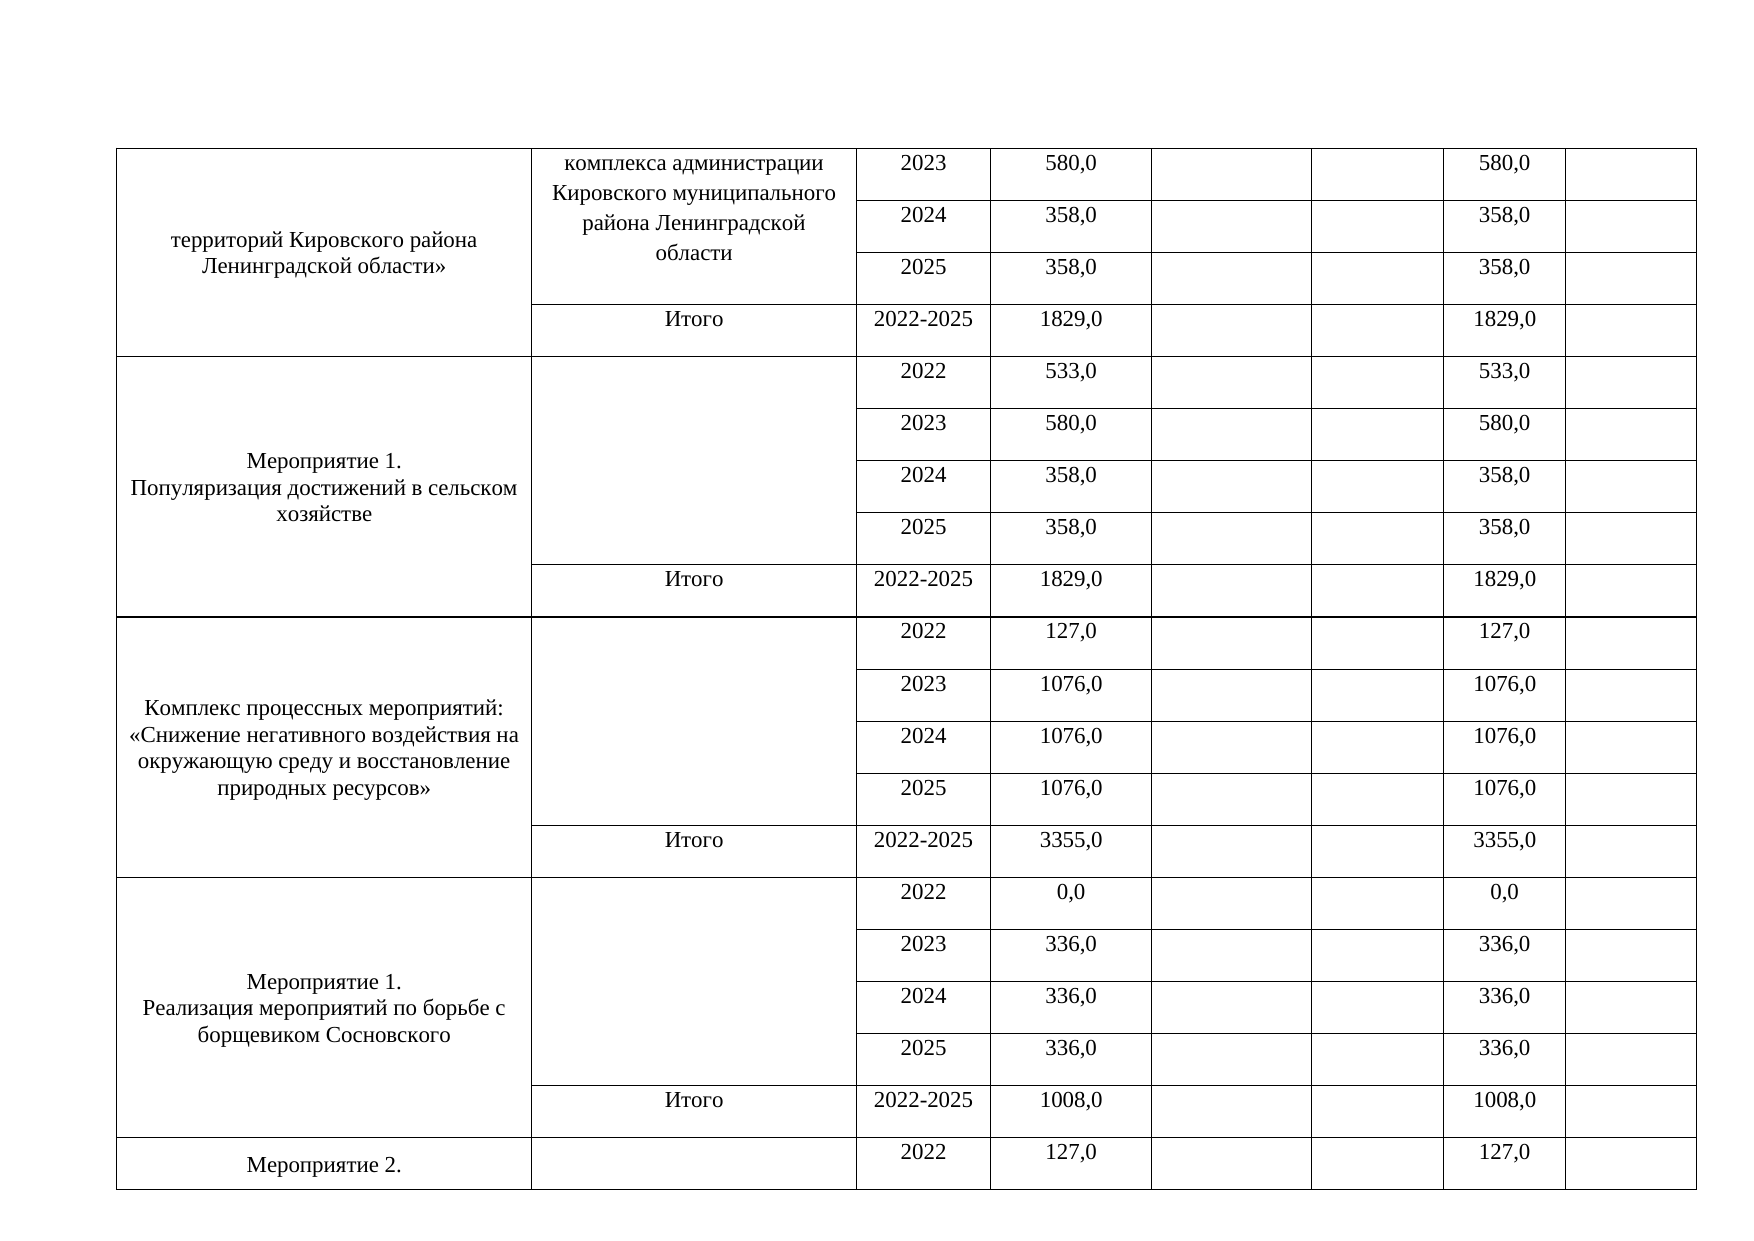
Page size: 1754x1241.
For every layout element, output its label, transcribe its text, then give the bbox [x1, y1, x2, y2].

table_cell 580,0 [991, 149, 1151, 200]
table_cell 2025 [857, 1034, 990, 1085]
table_cell [1152, 878, 1311, 929]
table_cell [1152, 305, 1311, 356]
table_cell 2023 [857, 930, 990, 981]
table_cell 533,0 [991, 357, 1151, 408]
table_cell [1312, 357, 1443, 408]
table_cell 358,0 [1444, 513, 1565, 564]
table_cell 2022 [857, 1138, 990, 1189]
table_cell [1312, 1034, 1443, 1085]
table_cell [532, 357, 856, 564]
table_cell [1566, 982, 1696, 1033]
table_cell [1566, 513, 1696, 564]
table_cell 2025 [857, 513, 990, 564]
table_cell 1829,0 [991, 565, 1151, 616]
table_cell 2025 [857, 774, 990, 825]
table_cell 358,0 [991, 513, 1151, 564]
table_cell [1152, 565, 1311, 616]
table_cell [532, 149, 856, 304]
table_cell [1152, 1086, 1311, 1137]
table_cell 1008,0 [1444, 1086, 1565, 1137]
table_cell 580,0 [1444, 409, 1565, 460]
table_cell 127,0 [1444, 1138, 1565, 1189]
table_cell [1566, 1138, 1696, 1189]
table_cell 2024 [857, 722, 990, 773]
table_cell [1312, 149, 1443, 200]
table_cell 358,0 [1444, 201, 1565, 252]
table_cell [1312, 618, 1443, 668]
table_cell 3355,0 [1444, 826, 1565, 877]
table_cell 2023 [857, 149, 990, 200]
table_cell [1566, 930, 1696, 981]
table_cell [1312, 982, 1443, 1033]
table_cell 1076,0 [1444, 670, 1565, 721]
table_cell 2025 [857, 253, 990, 304]
table_cell 358,0 [991, 201, 1151, 252]
table_cell 336,0 [1444, 982, 1565, 1033]
table_cell Мероприятие 1. Реализация мероприятий по борьбе с борщевиком Сосновского [117, 878, 531, 1137]
table_cell [1152, 1138, 1311, 1189]
table_cell [1312, 461, 1443, 512]
table_cell [532, 878, 856, 1085]
table_cell 127,0 [991, 1138, 1151, 1189]
table_cell 1076,0 [1444, 722, 1565, 773]
table_cell [1312, 1086, 1443, 1137]
table_cell 1076,0 [991, 722, 1151, 773]
table_cell [1312, 253, 1443, 304]
table_cell [1152, 513, 1311, 564]
table_cell [1312, 722, 1443, 773]
table_cell 2024 [857, 201, 990, 252]
table_cell [1152, 1034, 1311, 1085]
table_cell [1566, 201, 1696, 252]
table_cell 2022 [857, 357, 990, 408]
table_cell [1566, 565, 1696, 616]
table_cell 580,0 [1444, 149, 1565, 200]
table_cell 3355,0 [991, 826, 1151, 877]
table_cell [1566, 253, 1696, 304]
table_cell 358,0 [1444, 461, 1565, 512]
table_cell 1076,0 [991, 774, 1151, 825]
table_cell [1312, 930, 1443, 981]
table_cell [1566, 722, 1696, 773]
table_cell [1312, 305, 1443, 356]
table_cell [1312, 878, 1443, 929]
table_cell Итого [532, 826, 856, 877]
table_cell [1152, 930, 1311, 981]
table_cell [1566, 774, 1696, 825]
table_cell [1566, 1086, 1696, 1137]
table_cell 0,0 [991, 878, 1151, 929]
table_cell 2022 [857, 618, 990, 668]
table_cell 2022 [857, 878, 990, 929]
table_cell 580,0 [991, 409, 1151, 460]
table_cell Итого [532, 565, 856, 616]
table_cell [1566, 618, 1696, 668]
table_cell 533,0 [1444, 357, 1565, 408]
table_cell [1312, 565, 1443, 616]
table_cell 2022-2025 [857, 565, 990, 616]
table_cell 336,0 [991, 982, 1151, 1033]
table_cell [1312, 826, 1443, 877]
table_cell [1152, 149, 1311, 200]
table_cell [1312, 670, 1443, 721]
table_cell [117, 149, 531, 356]
table_cell [1152, 670, 1311, 721]
table_cell [1566, 357, 1696, 408]
table_cell 2022-2025 [857, 826, 990, 877]
table_cell [1152, 722, 1311, 773]
table_cell 2022-2025 [857, 1086, 990, 1137]
table_cell 1076,0 [1444, 774, 1565, 825]
table_cell 336,0 [991, 1034, 1151, 1085]
table_cell [1566, 670, 1696, 721]
table_cell [532, 1138, 856, 1189]
table_cell [1566, 305, 1696, 356]
table_cell 2023 [857, 670, 990, 721]
table_cell [1152, 357, 1311, 408]
table_cell Итого [532, 305, 856, 356]
table_cell 1008,0 [991, 1086, 1151, 1137]
table_cell [1566, 1034, 1696, 1085]
table_cell 2022-2025 [857, 305, 990, 356]
table_cell [1152, 982, 1311, 1033]
table_cell [1566, 826, 1696, 877]
table_cell [1566, 149, 1696, 200]
table_cell [1152, 774, 1311, 825]
table_cell 0,0 [1444, 878, 1565, 929]
table_cell Комплекс процессных мероприятий: «Снижение негативного воздействия на окружающую среду и восстановление природных ресурсов» [117, 618, 531, 877]
table_cell 336,0 [991, 930, 1151, 981]
table_cell 2024 [857, 461, 990, 512]
table_cell [532, 618, 856, 825]
table_cell 1829,0 [991, 305, 1151, 356]
table_cell Итого [532, 1086, 856, 1137]
table_cell [1312, 1138, 1443, 1189]
table_cell [1312, 409, 1443, 460]
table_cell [117, 1138, 531, 1189]
table_cell [1152, 618, 1311, 668]
table_cell [1152, 409, 1311, 460]
table_cell [1152, 826, 1311, 877]
table_cell 2024 [857, 982, 990, 1033]
table_cell [1312, 774, 1443, 825]
table_cell [1566, 409, 1696, 460]
table_cell 1829,0 [1444, 305, 1565, 356]
table_cell [1312, 201, 1443, 252]
table_cell 358,0 [1444, 253, 1565, 304]
table_cell 1076,0 [991, 670, 1151, 721]
table_cell 2023 [857, 409, 990, 460]
table_cell 358,0 [991, 253, 1151, 304]
table_cell Мероприятие 1. Популяризация достижений в сельском хозяйстве [117, 357, 531, 616]
table_cell 336,0 [1444, 1034, 1565, 1085]
table_cell 358,0 [991, 461, 1151, 512]
table_cell 127,0 [1444, 618, 1565, 668]
table_cell [1152, 461, 1311, 512]
table_cell 127,0 [991, 618, 1151, 668]
table_cell [1566, 878, 1696, 929]
table_cell [1566, 461, 1696, 512]
table_cell 336,0 [1444, 930, 1565, 981]
table_cell [1152, 201, 1311, 252]
table_cell [1312, 513, 1443, 564]
table_cell [1152, 253, 1311, 304]
table_cell 1829,0 [1444, 565, 1565, 616]
